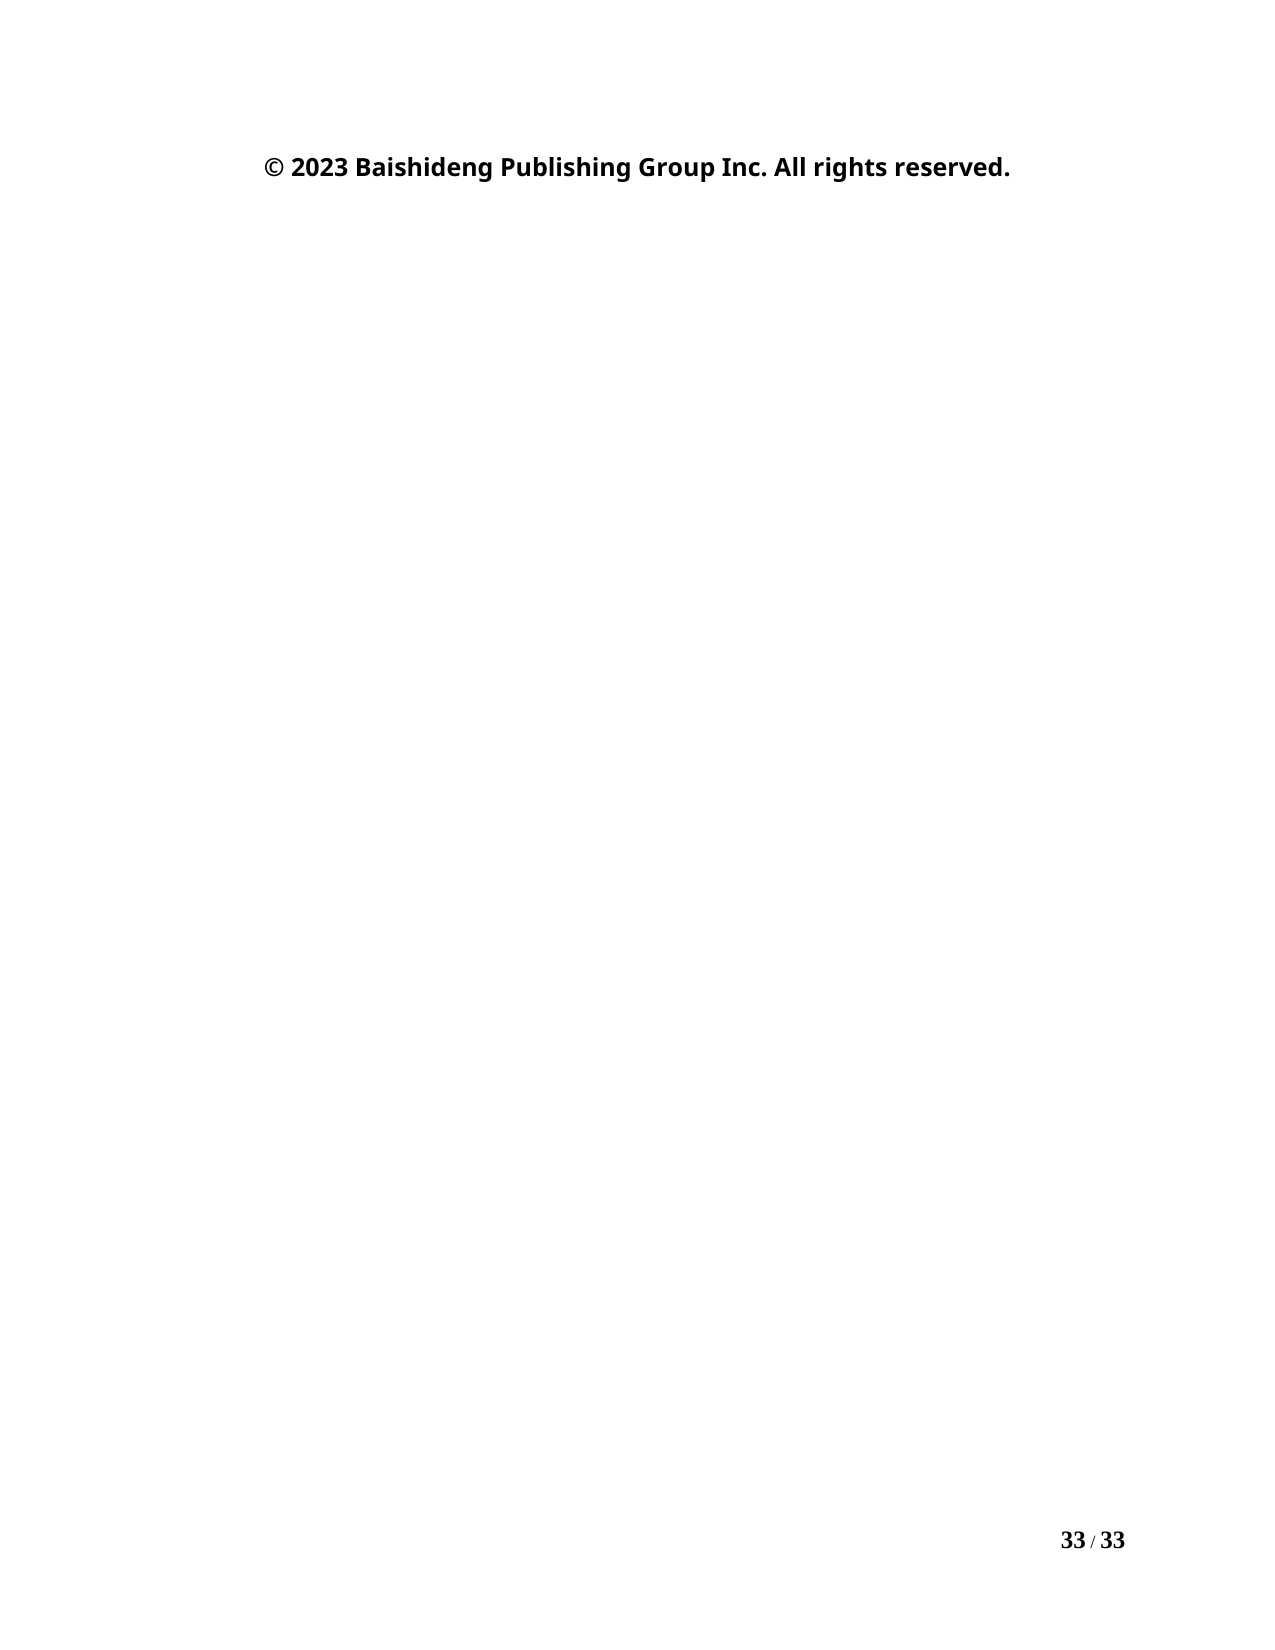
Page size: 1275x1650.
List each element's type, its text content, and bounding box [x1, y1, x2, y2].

text © 2023 Baishideng Publishing Group Inc. All rights reserved. [150, 150, 1125, 184]
